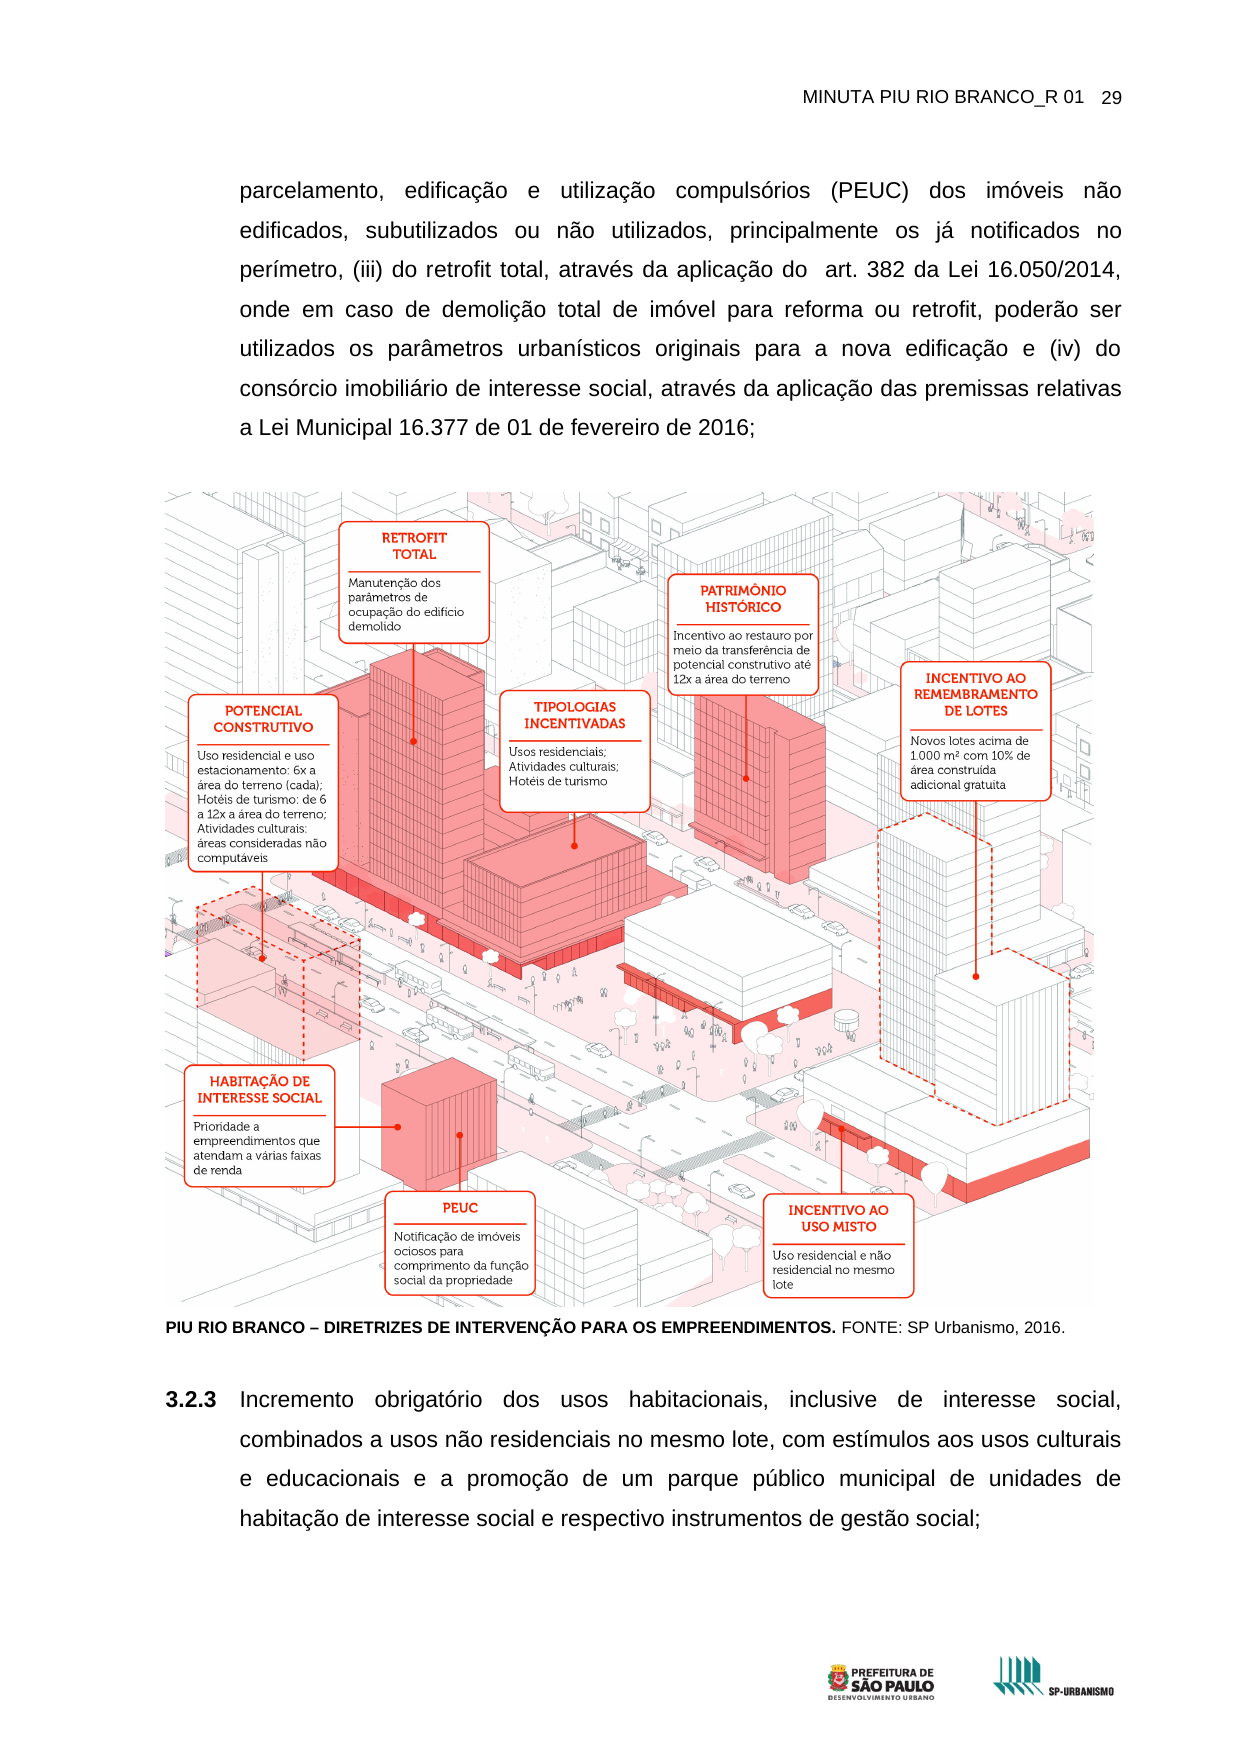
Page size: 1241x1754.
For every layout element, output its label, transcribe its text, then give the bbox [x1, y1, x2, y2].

text PIU RIO BRANCO – DIRETRIZES DE INTERVENÇÃO PARA OS EMPREENDIMENTOS. FONTE: SP Urbanismo, 2016. [165, 1318, 1122, 1337]
list Incremento obrigatório dos usos habitacionais, inclusive de interesse social, combinados a usos não residenciais no mesmo lote, com estímulos aos usos culturais e educacionais e a promoção de um parque público municipal de unidades de habitação de interesse social e respectivo instrumentos de gestão social; [165, 1386, 1122, 1531]
picture [165, 492, 1094, 1307]
picture [828, 1656, 1126, 1700]
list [165, 177, 1122, 440]
